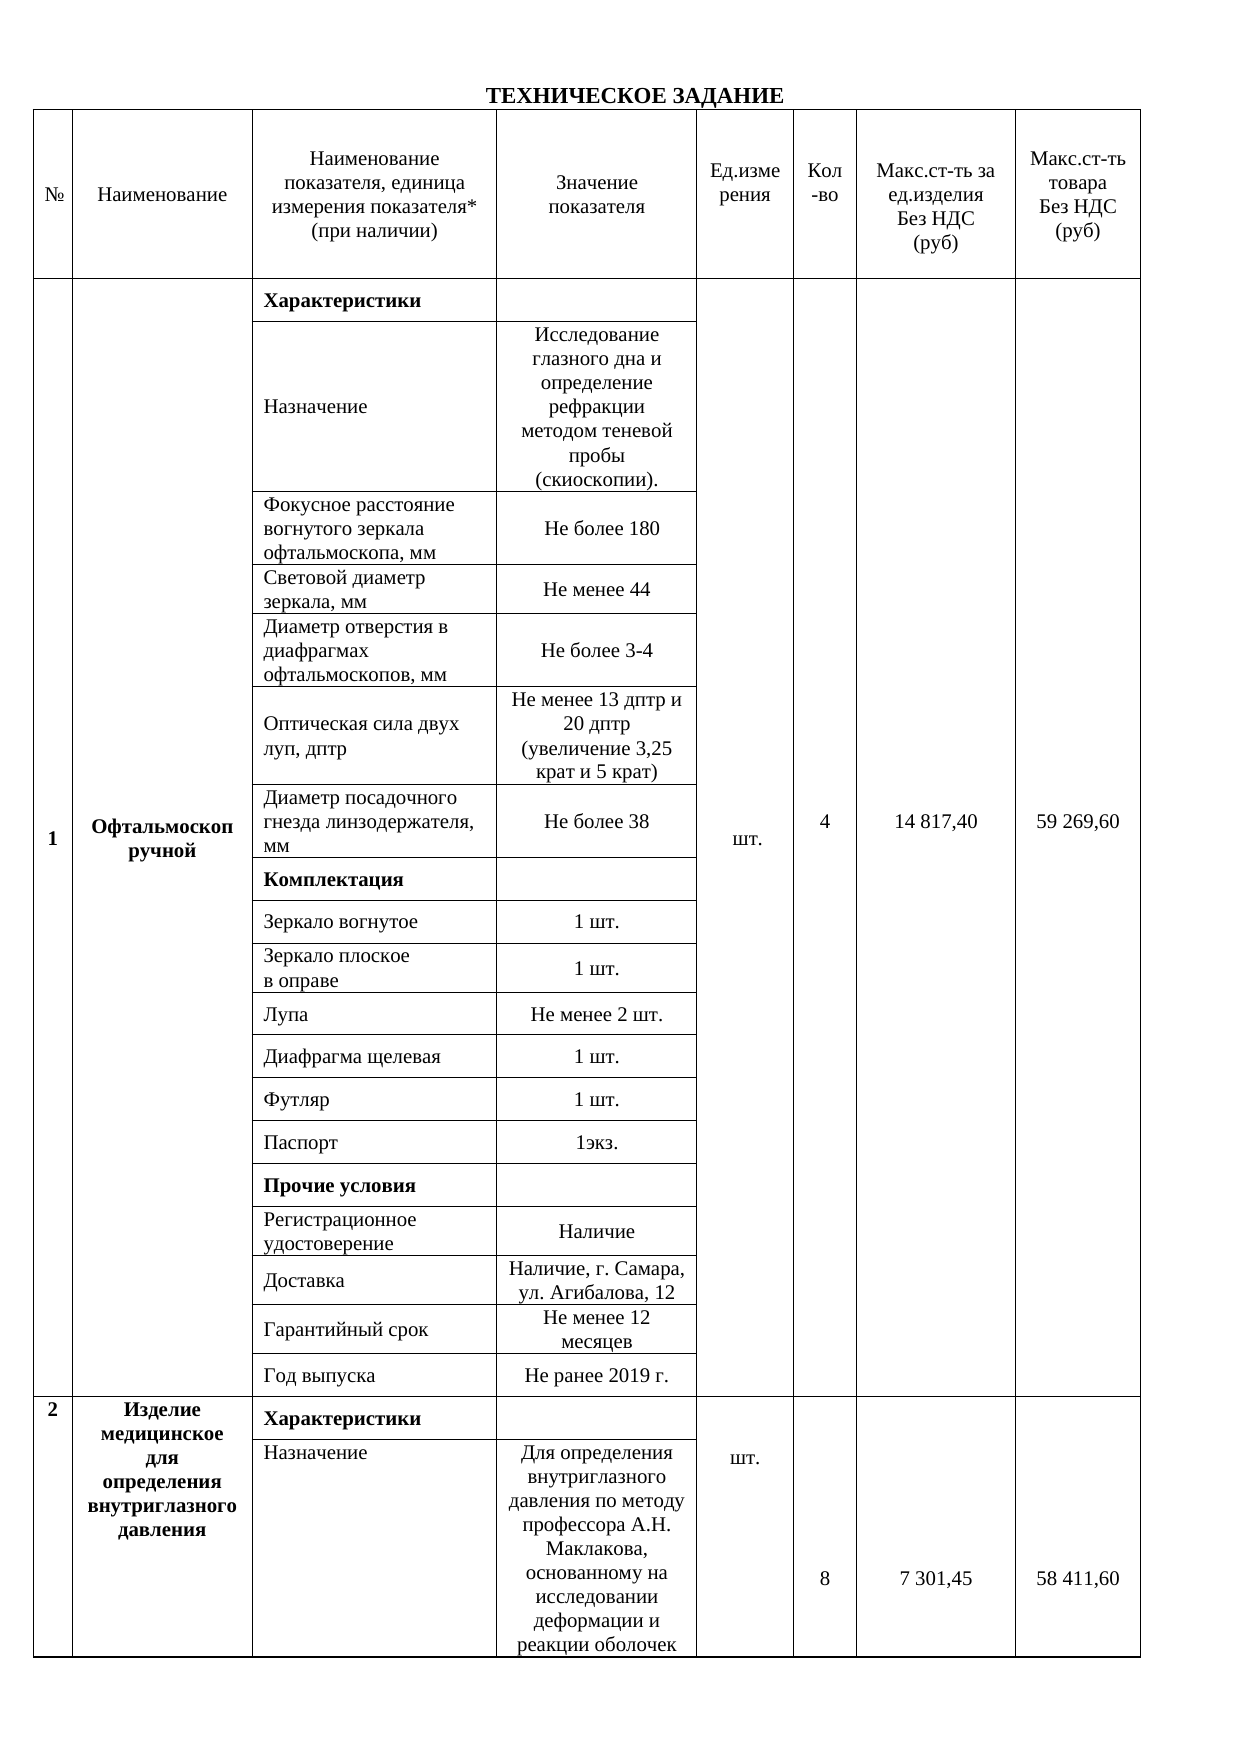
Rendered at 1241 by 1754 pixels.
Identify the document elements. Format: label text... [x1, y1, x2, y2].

text ТЕХНИЧЕСКОЕ ЗАДАНИЕ [44, 82, 1152, 109]
table_cell Гарантийный срок [253, 1305, 496, 1353]
table_cell Оптическая сила двух луп, дптр [253, 687, 496, 783]
table_header Макс.ст-ть товара Без НДС (руб) [1016, 110, 1140, 278]
table_cell 1 шт. [497, 1035, 696, 1077]
table_cell Не более 3-4 [497, 614, 696, 686]
table_header № [34, 110, 72, 278]
table_cell [497, 858, 696, 899]
table_cell 59 269,60 [1016, 279, 1140, 1396]
table_cell Год выпуска [253, 1354, 496, 1396]
table_cell Диафрагма щелевая [253, 1035, 496, 1077]
table_cell Регистрационное удостоверение [253, 1207, 496, 1255]
table_cell 1экз. [497, 1121, 696, 1163]
table_header Наименование показателя, единица измерения показателя* (при наличии) [253, 110, 496, 278]
table_header Макс.ст-ть за ед.изделия Без НДС (руб) [857, 110, 1015, 278]
table_cell 1 шт. [497, 1078, 696, 1120]
table_cell Паспорт [253, 1121, 496, 1163]
table_cell шт. [697, 1397, 793, 1656]
table_cell Световой диаметр зеркала, мм [253, 565, 496, 613]
table_cell [497, 1164, 696, 1206]
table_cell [497, 1440, 696, 1656]
table_cell 2 [34, 1397, 72, 1656]
table_cell 8 [794, 1397, 856, 1656]
table_cell 58 411,60 [1016, 1397, 1140, 1656]
table_cell Назначение [253, 322, 496, 491]
table_cell 7 301,45 [857, 1397, 1015, 1656]
table_cell [497, 279, 696, 321]
table_cell Не менее 44 [497, 565, 696, 613]
table_header Значение показателя [497, 110, 696, 278]
table_cell 14 817,40 [857, 279, 1015, 1396]
table_cell 4 [794, 279, 856, 1396]
table_cell Изделие медицинское для определения внутриглазного давления [73, 1397, 252, 1656]
table_cell Прочие условия [253, 1164, 496, 1206]
table_cell 1 шт. [497, 901, 696, 942]
table_cell Характеристики [253, 279, 496, 321]
table_cell шт. [697, 279, 793, 1396]
table_header Наименование [73, 110, 252, 278]
table_cell Комплектация [253, 858, 496, 899]
table_cell [497, 1397, 696, 1439]
table_cell Не более 180 [497, 492, 696, 564]
table_cell 1 шт. [497, 944, 696, 992]
table_cell Характеристики [253, 1397, 496, 1439]
table_cell Доставка [253, 1256, 496, 1304]
table_cell Зеркало вогнутое [253, 901, 496, 942]
table_cell Лупа [253, 993, 496, 1034]
table_cell Диаметр отверстия в диафрагмах офтальмоскопов, мм [253, 614, 496, 686]
table_cell Фокусное расстояние вогнутого зеркала офтальмоскопа, мм [253, 492, 496, 564]
table_cell Офтальмоскоп ручной [73, 279, 252, 1396]
table_cell Не ранее 2019 г. [497, 1354, 696, 1396]
table_cell Футляр [253, 1078, 496, 1120]
table_cell Наличие, г. Самара, ул. Агибалова, 12 [497, 1256, 696, 1304]
table_header Кол-во [794, 110, 856, 278]
table_cell Наличие [497, 1207, 696, 1255]
table_cell Назначение [253, 1440, 496, 1656]
table_cell Не менее 13 дптр и 20 дптр (увеличение 3,25 крат и 5 крат) [497, 687, 696, 783]
table_cell Зеркало плоское в оправе [253, 944, 496, 992]
table_cell 1 [34, 279, 72, 1396]
table_header Ед.измерения [697, 110, 793, 278]
table_cell Исследование глазного дна и определение рефракции методом теневой пробы (скиоскопии). [497, 322, 696, 491]
table_cell Не более 38 [497, 785, 696, 857]
table_cell Диаметр посадочного гнезда линзодержателя, мм [253, 785, 496, 857]
table_cell Не менее 12 месяцев [497, 1305, 696, 1353]
table_cell Не менее 2 шт. [497, 993, 696, 1034]
